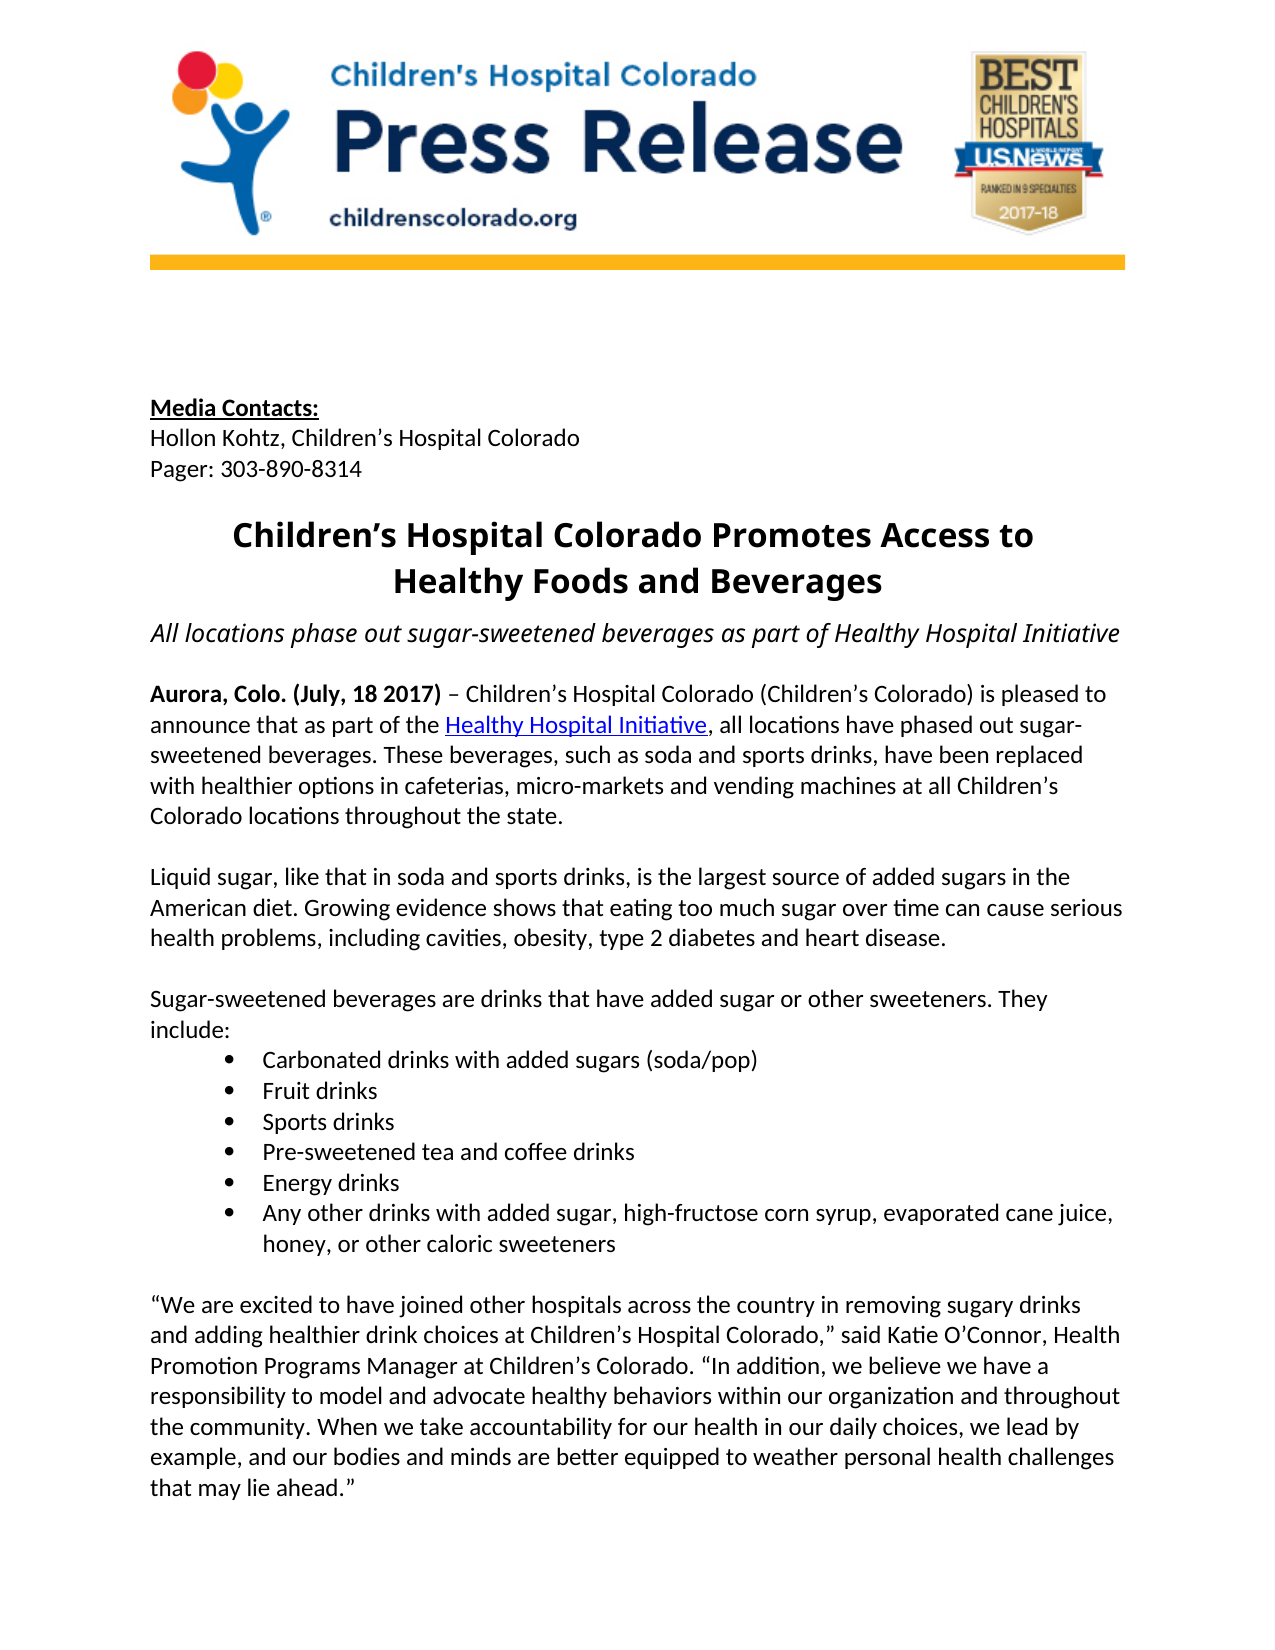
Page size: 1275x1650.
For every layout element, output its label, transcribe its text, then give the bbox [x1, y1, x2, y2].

table_header [139, 215, 626, 301]
subtitle Media Contacts: [150, 392, 1125, 422]
list Pre-sweetened tea and coffee drinks [225, 1136, 1125, 1167]
list Fruit drinks [225, 1075, 1125, 1106]
text Aurora, Colo. (July, 18 2017) – Children’s Hospital Colorado (Children’s Colorado) is pleased to announce that as part of the Healthy Hospital Initiative, all locations have phased out sugar-sweetened beverages. These beverages, such as soda and sports drinks, have been replaced with healthier options in cafeterias, micro-markets and vending machines at all Children’s Colorado locations throughout the state. [150, 678, 1125, 831]
text “We are excited to have joined other hospitals across the country in removing sugary drinks and adding healthier drink choices at Children’s Hospital Colorado,” said Katie O’Connor, Health Promotion Programs Manager at Children’s Colorado. “In addition, we believe we have a responsibility to model and advocate healthy behaviors within our organization and throughout the community. When we take accountability for our health in our daily choices, we lead by example, and our bodies and minds are better equipped to weather personal health challenges that may lie ahead.” [150, 1289, 1125, 1502]
subtitle Children’s Hospital Colorado Promotes Access to Healthy Foods and Beverages [150, 512, 1125, 603]
list Sports drinks [225, 1106, 1125, 1136]
text Liquid sugar, like that in soda and sports drinks, is the largest source of added sugars in the American diet. Growing evidence shows that eating too much sugar over time can cause serious health problems, including cavities, obesity, type 2 diabetes and heart disease. [150, 861, 1125, 953]
picture [150, 30, 1125, 270]
table_header [626, 215, 1114, 301]
list Any other drinks with added sugar, high-fructose corn syrup, evaporated cane juice, honey, or other caloric sweeteners [225, 1197, 1125, 1258]
subtitle All locations phase out sugar-sweetened beverages as part of Healthy Hospital Initiative [150, 616, 1125, 649]
subtitle Hollon Kohtz, Children’s Hospital Colorado [150, 422, 1125, 453]
text Sugar-sweetened beverages are drinks that have added sugar or other sweeteners. They include: [150, 983, 1125, 1044]
list Carbonated drinks with added sugars (soda/pop) [225, 1044, 1125, 1075]
list Energy drinks [225, 1167, 1125, 1197]
subtitle Pager: 303-890-8314 [150, 453, 1125, 483]
